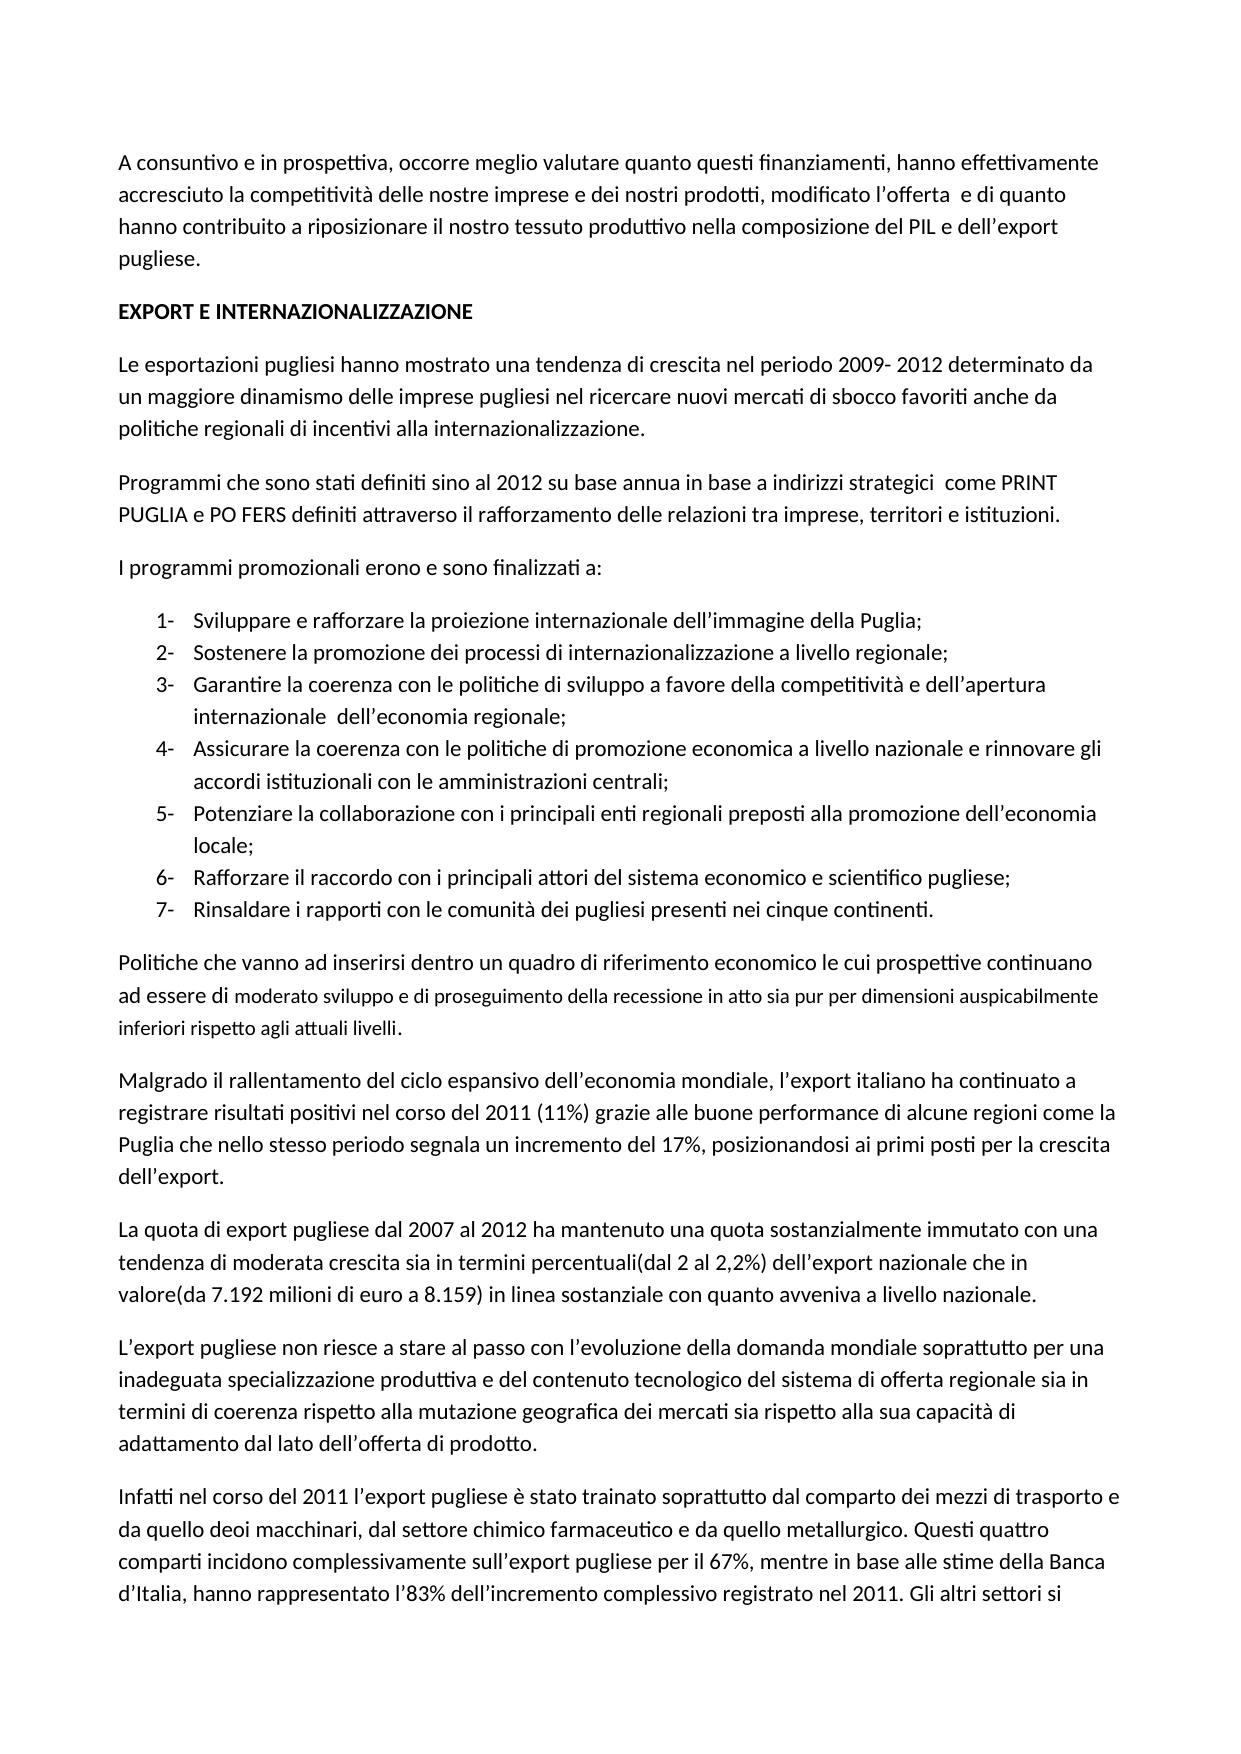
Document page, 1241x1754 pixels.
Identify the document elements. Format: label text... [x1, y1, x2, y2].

list Garantire la coerenza con le politiche di sviluppo a favore della competitività e dell’apertura internazionale dell’economia regionale; [156, 670, 1122, 730]
list Rafforzare il raccordo con i principali attori del sistema economico e scientifico pugliese; [156, 863, 1122, 891]
text L’export pugliese non riesce a stare al passo con l’evoluzione della domanda mondiale soprattutto per una inadeguata specializzazione produttiva e del contenuto tecnologico del sistema di offerta regionale sia in termini di coerenza rispetto alla mutazione geografica dei mercati sia rispetto alla sua capacità di adattamento dal lato dell’offerta di prodotto. [118, 1333, 1122, 1457]
list Sostenere la promozione dei processi di internazionalizzazione a livello regionale; [156, 638, 1122, 666]
list Assicurare la coerenza con le politiche di promozione economica a livello nazionale e rinnovare gli accordi istituzionali con le amministrazioni centrali; [156, 734, 1122, 795]
text La quota di export pugliese dal 2007 al 2012 ha mantenuto una quota sostanzialmente immutato con una tendenza di moderata crescita sia in termini percentuali(dal 2 al 2,2%) dell’export nazionale che in valore(da 7.192 milioni di euro a 8.159) in linea sostanziale con quanto avveniva a livello nazionale. [118, 1216, 1122, 1308]
text Le esportazioni pugliesi hanno mostrato una tendenza di crescita nel periodo 2009- 2012 determinato da un maggiore dinamismo delle imprese pugliesi nel ricercare nuovi mercati di sbocco favoriti anche da politiche regionali di incentivi alla internazionalizzazione. [118, 350, 1122, 443]
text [118, 1482, 1122, 1607]
text Programmi che sono stati definiti sino al 2012 su base annua in base a indirizzi strategici come PRINT PUGLIA e PO FERS definiti attraverso il rafforzamento delle relazioni tra imprese, territori e istituzioni. [118, 468, 1122, 528]
text Politiche che vanno ad inserirsi dentro un quadro di riferimento economico le cui prospettive continuano ad essere di moderato sviluppo e di proseguimento della recessione in atto sia pur per dimensioni auspicabilmente inferiori rispetto agli attuali livelli. [118, 948, 1122, 1041]
text A consuntivo e in prospettiva, occorre meglio valutare quanto questi finanziamenti, hanno effettivamente accresciuto la competitività delle nostre imprese e dei nostri prodotti, modificato l’offerta e di quanto hanno contribuito a riposizionare il nostro tessuto produttivo nella composizione del PIL e dell’export pugliese. [118, 148, 1122, 272]
list Sviluppare e rafforzare la proiezione internazionale dell’immagine della Puglia; [156, 606, 1122, 634]
text I programmi promozionali erono e sono finalizzati a: [118, 553, 1122, 581]
list Rinsaldare i rapporti con le comunità dei pugliesi presenti nei cinque continenti. [156, 896, 1122, 923]
list Potenziare la collaborazione con i principali enti regionali preposti alla promozione dell’economia locale; [156, 799, 1122, 859]
text EXPORT E INTERNAZIONALIZZAZIONE [118, 297, 1122, 325]
text Malgrado il rallentamento del ciclo espansivo dell’economia mondiale, l’export italiano ha continuato a registrare risultati positivi nel corso del 2011 (11%) grazie alle buone performance di alcune regioni come la Puglia che nello stesso periodo segnala un incremento del 17%, posizionandosi ai primi posti per la crescita dell’export. [118, 1066, 1122, 1191]
